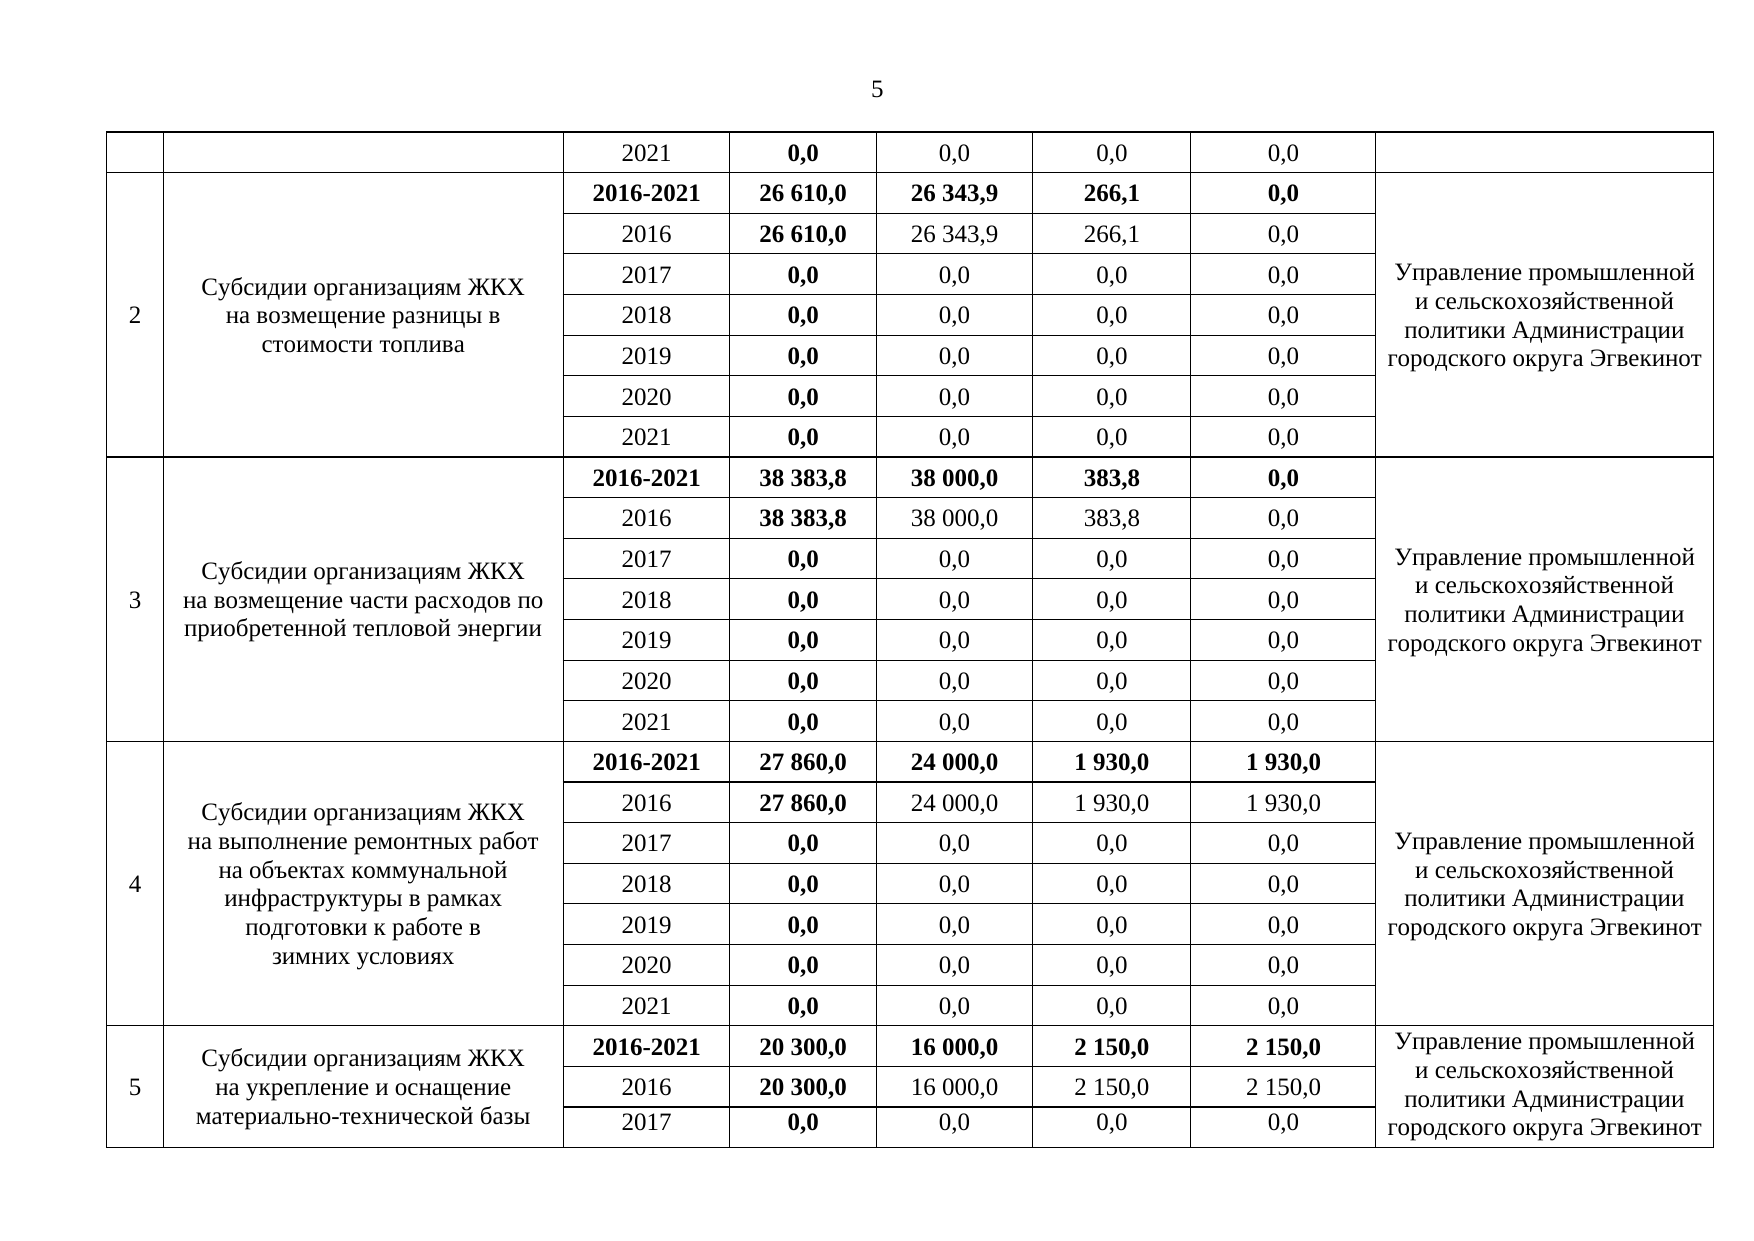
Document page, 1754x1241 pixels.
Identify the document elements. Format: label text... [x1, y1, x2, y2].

table_cell 0,0 [1191, 133, 1375, 172]
table_cell 1 930,0 [1033, 783, 1190, 822]
table_cell 383,8 [1033, 498, 1190, 538]
table_cell 2 [107, 173, 163, 456]
table_cell 2019 [564, 904, 729, 944]
table_cell 2021 [564, 701, 729, 741]
table_cell 4 [107, 742, 163, 1025]
table_cell 0,0 [877, 133, 1032, 172]
table_cell 2021 [564, 417, 729, 456]
table_cell 3 [107, 458, 163, 741]
table_cell 0,0 [1191, 904, 1375, 944]
table_cell 1 930,0 [1191, 742, 1375, 781]
table_cell 2021 [564, 133, 729, 172]
table_cell 0,0 [1033, 823, 1190, 863]
table_cell 2018 [564, 864, 729, 903]
table_cell 2016 [564, 1067, 729, 1106]
table_cell 0,0 [730, 945, 876, 984]
table_cell 2017 [564, 823, 729, 863]
table_cell Субсидии организациям ЖКХ на укрепление и оснащение материально-технической базы [164, 1026, 563, 1147]
table_cell 2018 [564, 579, 729, 619]
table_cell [1376, 173, 1713, 456]
table_cell 0,0 [1191, 539, 1375, 578]
table_cell 0,0 [1191, 214, 1375, 253]
table_cell 27 860,0 [730, 783, 876, 822]
table_cell 2017 [564, 1108, 729, 1147]
table_cell 0,0 [1033, 986, 1190, 1025]
table_cell 0,0 [1191, 336, 1375, 375]
table_cell 0,0 [877, 579, 1032, 619]
table_cell 2016-2021 [564, 458, 729, 497]
table_cell 24 000,0 [877, 783, 1032, 822]
table_cell 0,0 [877, 254, 1032, 294]
table_cell 2 150,0 [1033, 1067, 1190, 1106]
table_cell 0,0 [1191, 701, 1375, 741]
table_cell 0,0 [730, 579, 876, 619]
table_cell 0,0 [1033, 864, 1190, 903]
table_cell 0,0 [1033, 701, 1190, 741]
table_cell 0,0 [730, 864, 876, 903]
table_cell 20 300,0 [730, 1067, 876, 1106]
table_cell 38 000,0 [877, 498, 1032, 538]
table_cell 0,0 [730, 904, 876, 944]
table_cell 0,0 [1033, 295, 1190, 334]
table_cell 16 000,0 [877, 1067, 1032, 1106]
table_cell Субсидии организациям ЖКХ на возмещение части расходов по приобретенной тепловой энергии [164, 458, 563, 741]
table_cell 26 610,0 [730, 173, 876, 213]
table_cell 0,0 [730, 701, 876, 741]
table_cell 0,0 [1033, 1108, 1190, 1147]
table_cell 0,0 [877, 417, 1032, 456]
table_cell 266,1 [1033, 173, 1190, 213]
table_cell 0,0 [1033, 133, 1190, 172]
table_cell 2017 [564, 254, 729, 294]
table_cell 2019 [564, 336, 729, 375]
table_cell 0,0 [877, 701, 1032, 741]
table_cell 0,0 [730, 620, 876, 659]
table_cell 2021 [564, 986, 729, 1025]
table_cell 0,0 [730, 986, 876, 1025]
table_cell 0,0 [1191, 864, 1375, 903]
table_cell 0,0 [730, 417, 876, 456]
table_cell Управление промышленной и сельскохозяйственной политики Администрации городского округа Эгвекинот [1376, 458, 1713, 741]
table_cell 2020 [564, 945, 729, 984]
table_cell 0,0 [1033, 539, 1190, 578]
table_cell 2016-2021 [564, 173, 729, 213]
table_cell 0,0 [1191, 376, 1375, 416]
table_cell 0,0 [1033, 254, 1190, 294]
table_cell 1 930,0 [1033, 742, 1190, 781]
table_cell 0,0 [1033, 579, 1190, 619]
table_cell 0,0 [730, 661, 876, 700]
table_cell 2 150,0 [1191, 1067, 1375, 1106]
table_cell 0,0 [1191, 579, 1375, 619]
table_cell 0,0 [730, 254, 876, 294]
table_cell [1376, 1026, 1713, 1147]
table_cell 0,0 [877, 823, 1032, 863]
table_cell 0,0 [877, 986, 1032, 1025]
table_cell 2 150,0 [1191, 1026, 1375, 1066]
table_cell 26 343,9 [877, 214, 1032, 253]
table_cell 2020 [564, 376, 729, 416]
table_cell 0,0 [730, 336, 876, 375]
table_cell 27 860,0 [730, 742, 876, 781]
table_cell 26 343,9 [877, 173, 1032, 213]
table_cell 0,0 [877, 336, 1032, 375]
table_cell 0,0 [1191, 498, 1375, 538]
table_cell 0,0 [730, 539, 876, 578]
table_cell 0,0 [1033, 904, 1190, 944]
table_cell 0,0 [1033, 620, 1190, 659]
table_cell 0,0 [877, 661, 1032, 700]
table_cell 0,0 [877, 620, 1032, 659]
table_cell 24 000,0 [877, 742, 1032, 781]
table_cell 0,0 [1033, 661, 1190, 700]
table_cell 0,0 [877, 1108, 1032, 1147]
table_cell 0,0 [730, 133, 876, 172]
table_cell 2020 [564, 661, 729, 700]
table_cell 0,0 [1191, 417, 1375, 456]
table_cell 0,0 [1033, 945, 1190, 984]
table_cell 2019 [564, 620, 729, 659]
table_cell 2018 [564, 295, 729, 334]
table_cell 38 000,0 [877, 458, 1032, 497]
table_cell 38 383,8 [730, 498, 876, 538]
table_cell 0,0 [877, 945, 1032, 984]
table_cell 38 383,8 [730, 458, 876, 497]
table_cell 383,8 [1033, 458, 1190, 497]
table_cell 0,0 [1033, 376, 1190, 416]
table_cell 2016-2021 [564, 1026, 729, 1066]
table_cell Управление промышленной и сельскохозяйственной политики Администрации городского округа Эгвекинот [1376, 742, 1713, 1025]
table_cell 0,0 [1191, 620, 1375, 659]
table_cell 0,0 [1191, 1108, 1375, 1147]
table_cell 20 300,0 [730, 1026, 876, 1066]
table_cell 0,0 [730, 823, 876, 863]
table_cell 0,0 [730, 1108, 876, 1147]
table_cell 0,0 [1033, 417, 1190, 456]
table_cell 0,0 [1191, 661, 1375, 700]
table_cell 5 [107, 1026, 163, 1147]
table_cell 2016-2021 [564, 742, 729, 781]
table_cell 0,0 [730, 376, 876, 416]
table_cell 1 930,0 [1191, 783, 1375, 822]
table_cell 2017 [564, 539, 729, 578]
table_cell Субсидии организациям ЖКХ на выполнение ремонтных работ на объектах коммунальной инфраструктуры в рамках подготовки к работе в зимних условиях [164, 742, 563, 1025]
table_cell 2016 [564, 498, 729, 538]
table_cell 26 610,0 [730, 214, 876, 253]
table_cell 0,0 [1191, 295, 1375, 334]
table_cell 2 150,0 [1033, 1026, 1190, 1066]
table_cell 2016 [564, 214, 729, 253]
table_cell Субсидии организациям ЖКХ на возмещение разницы в стоимости топлива [164, 173, 563, 456]
table_cell 0,0 [1033, 336, 1190, 375]
table_cell 266,1 [1033, 214, 1190, 253]
table_cell 0,0 [877, 864, 1032, 903]
table_cell 0,0 [877, 539, 1032, 578]
table_cell 0,0 [1191, 254, 1375, 294]
table_cell 0,0 [1191, 945, 1375, 984]
table_cell 0,0 [1191, 986, 1375, 1025]
table_cell 0,0 [1191, 458, 1375, 497]
table_cell 0,0 [877, 376, 1032, 416]
table_cell 0,0 [877, 295, 1032, 334]
table_cell 0,0 [1191, 823, 1375, 863]
table_cell 0,0 [730, 295, 876, 334]
table_cell 16 000,0 [877, 1026, 1032, 1066]
table_cell 2016 [564, 783, 729, 822]
table_cell 0,0 [1191, 173, 1375, 213]
table_cell 0,0 [877, 904, 1032, 944]
